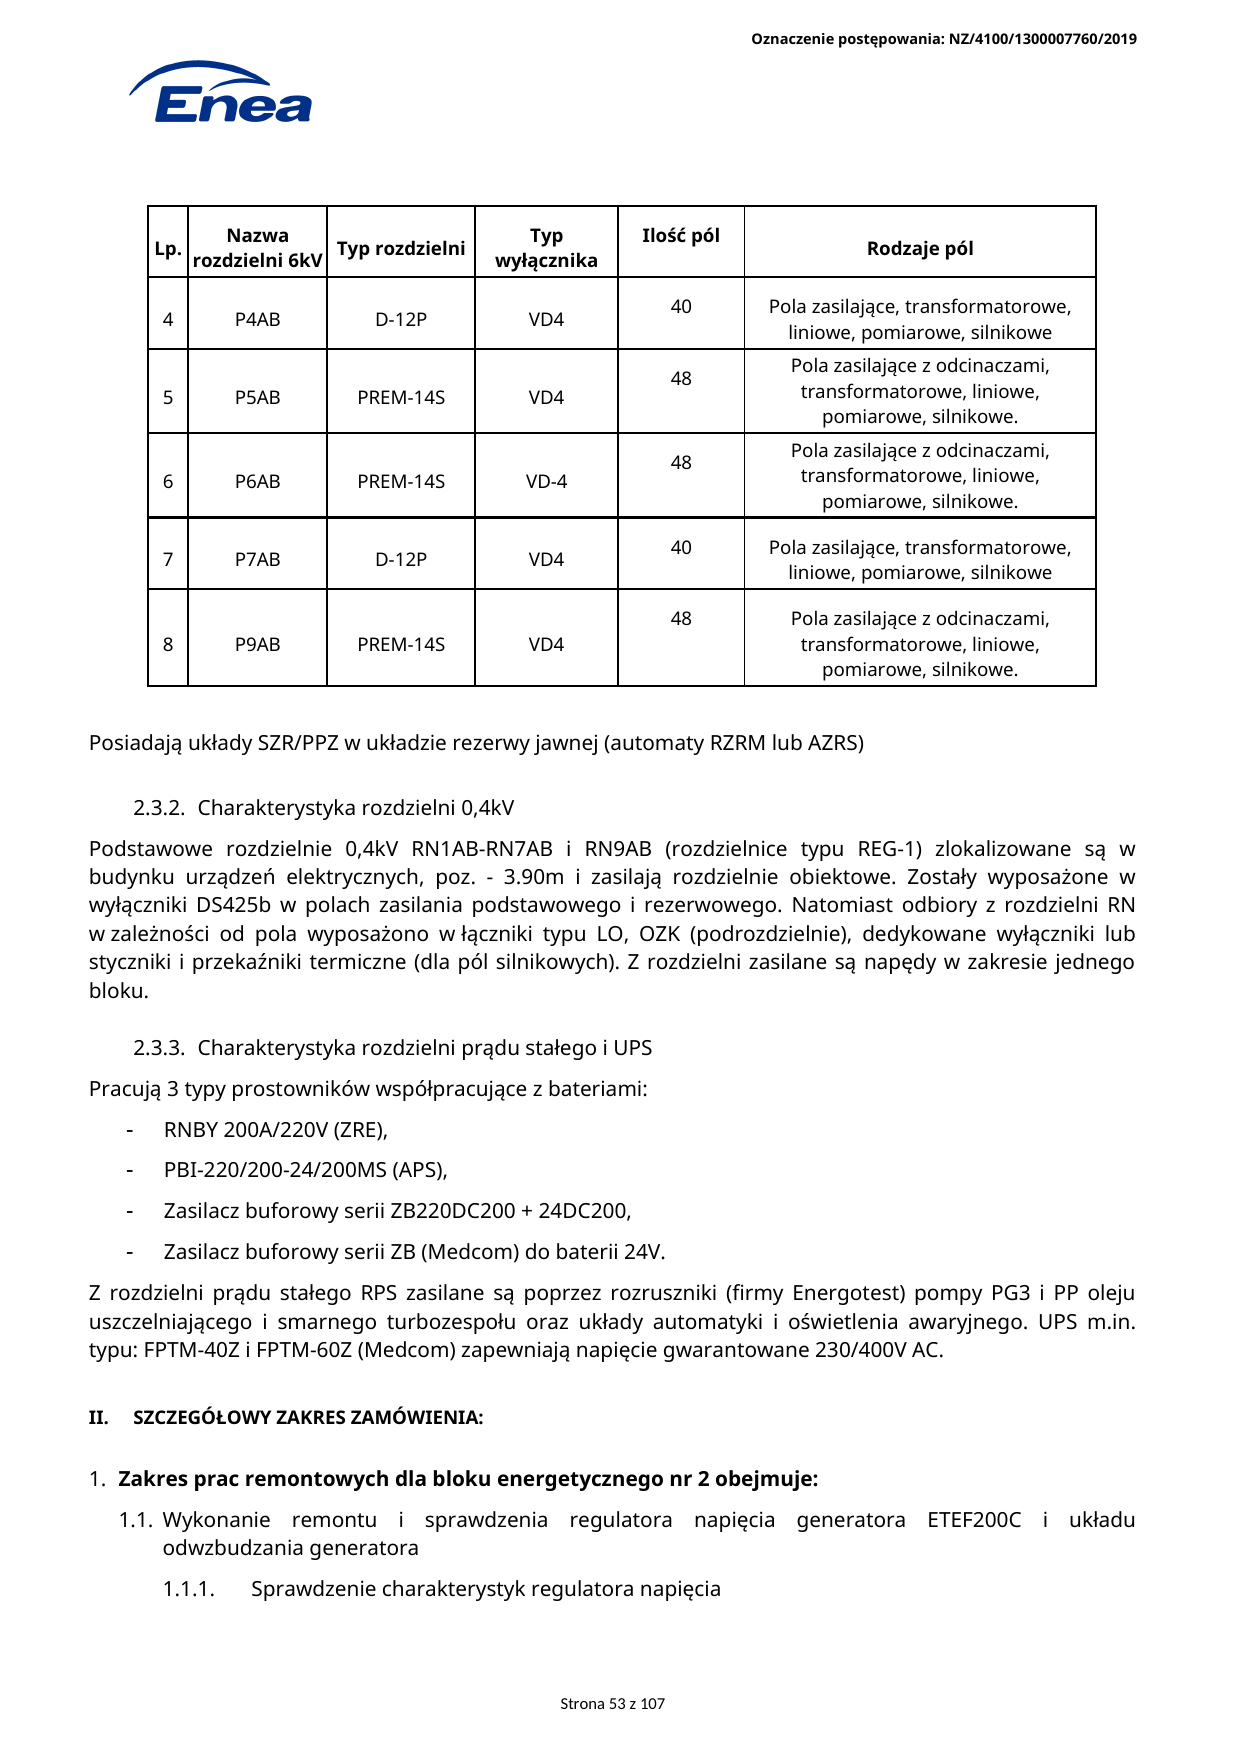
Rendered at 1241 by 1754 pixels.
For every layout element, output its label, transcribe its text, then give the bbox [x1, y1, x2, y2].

list RNBY 200A/220V (ZRE), [126, 1115, 1137, 1143]
table_cell P4AB [189, 278, 326, 347]
table_cell D-12P [328, 519, 474, 588]
table_cell VD4 [476, 519, 617, 588]
table_cell 5 [149, 350, 187, 432]
table_cell Pola zasilające z odcinaczami, transformatorowe, liniowe, pomiarowe, silnikowe. [745, 590, 1095, 685]
table_cell 8 [149, 590, 187, 685]
table_cell VD4 [476, 350, 617, 432]
table_cell 48 [619, 590, 744, 685]
table_cell D-12P [328, 278, 474, 347]
table_cell 40 [619, 278, 744, 347]
table_cell P5AB [189, 350, 326, 432]
list Charakterystyka rozdzielni 0,4kV [133, 793, 1137, 821]
list Zakres prac remontowych dla bloku energetycznego nr 2 obejmuje: [89, 1464, 1137, 1492]
table_cell VD4 [476, 590, 617, 685]
text Pracują 3 typy prostowników współpracujące z bateriami: [89, 1074, 1137, 1102]
table_cell Pola zasilające z odcinaczami, transformatorowe, liniowe, pomiarowe, silnikowe. [745, 434, 1095, 516]
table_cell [745, 350, 1095, 432]
table_cell PREM-14S [328, 350, 474, 432]
table_header Ilość pól [619, 207, 744, 276]
table_cell VD4 [476, 278, 617, 347]
table_cell 40 [619, 519, 744, 588]
table_cell P6AB [189, 434, 326, 516]
table_cell PREM-14S [328, 434, 474, 516]
list Zasilacz buforowy serii ZB (Medcom) do baterii 24V. [126, 1237, 1137, 1266]
table_header Typ wyłącznika [476, 207, 617, 276]
table_header Lp. [149, 207, 187, 276]
table_header Nazwa rozdzielni 6kV [189, 207, 326, 276]
table_cell P7AB [189, 519, 326, 588]
table_cell 48 [619, 434, 744, 516]
picture [117, 50, 324, 124]
list SZCZEGÓŁOWY ZAKRES ZAMÓWIENIA: [89, 1405, 1137, 1430]
table_cell PREM-14S [328, 590, 474, 685]
list Sprawdzenie charakterystyk regulatora napięcia [162, 1574, 1137, 1602]
table_cell 6 [149, 434, 187, 516]
table_header Typ rozdzielni [328, 207, 474, 276]
table_cell VD-4 [476, 434, 617, 516]
text Podstawowe rozdzielnie 0,4kV RN1AB-RN7AB i RN9AB (rozdzielnice typu REG-1) zlokalizowane są w budynku urządzeń elektrycznych, poz. - 3.90m i zasilają rozdzielnie obiektowe. Zostały wyposażone w wyłączniki DS425b w polach zasilania podstawowego i rezerwowego. Natomiast odbiory z rozdzielni RN w zależności od pola wyposażono w łączniki typu LO, OZK (podrozdzielnie), dedykowane wyłączniki lub styczniki i przekaźniki termiczne (dla pól silnikowych). Z rozdzielni zasilane są napędy w zakresie jednego bloku. [89, 834, 1137, 1004]
text Posiadają układy SZR/PPZ w układzie rezerwy jawnej (automaty RZRM lub AZRS) [89, 728, 1137, 756]
text Z rozdzielni prądu stałego RPS zasilane są poprzez rozruszniki (firmy Energotest) pompy PG3 i PP oleju uszczelniającego i smarnego turbozespołu oraz układy automatyki i oświetlenia awaryjnego. UPS m.in. typu: FPTM-40Z i FPTM-60Z (Medcom) zapewniają napięcie gwarantowane 230/400V AC. [89, 1278, 1137, 1364]
table_cell 48 [619, 350, 744, 432]
list Wykonanie remontu i sprawdzenia regulatora napięcia generatora ETEF200C i układu odwzbudzania generatora [118, 1505, 1137, 1562]
table_cell 4 [149, 278, 187, 347]
table_cell 7 [149, 519, 187, 588]
table_cell Pola zasilające, transformatorowe, liniowe, pomiarowe, silnikowe [745, 519, 1095, 588]
list Charakterystyka rozdzielni prądu stałego i UPS [133, 1033, 1137, 1061]
table_cell P9AB [189, 590, 326, 685]
table_header Rodzaje pól [745, 207, 1095, 276]
list Zasilacz buforowy serii ZB220DC200 + 24DC200, [126, 1197, 1137, 1225]
list PBI-220/200-24/200MS (APS), [126, 1156, 1137, 1184]
table_cell Pola zasilające, transformatorowe, liniowe, pomiarowe, silnikowe [745, 278, 1095, 347]
